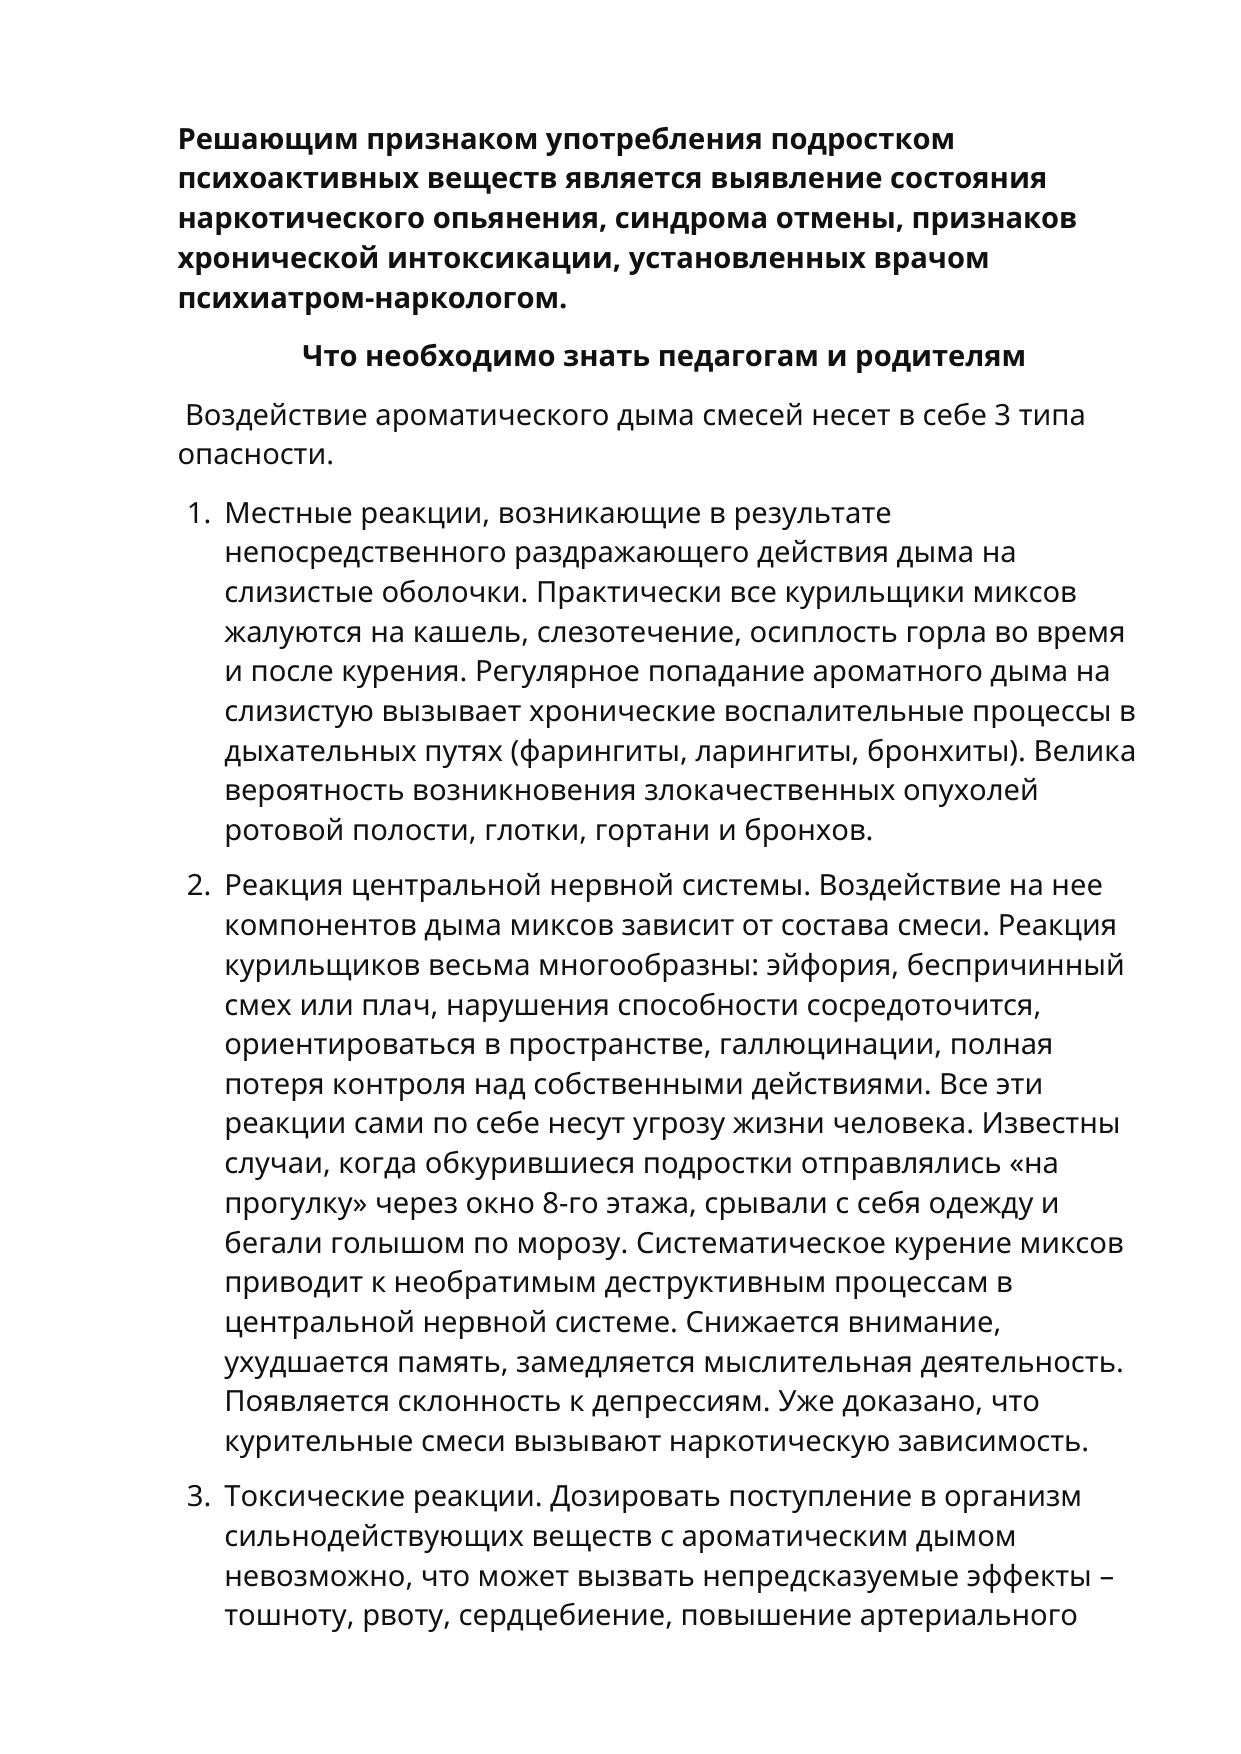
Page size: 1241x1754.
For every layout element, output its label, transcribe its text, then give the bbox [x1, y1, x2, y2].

list Реакция центральной нервной системы. Воздействие на нее компонентов дыма миксов зависит от состава смеси. Реакция курильщиков весьма многообразны: эйфория, беспричинный смех или плач, нарушения способности сосредоточится, ориентироваться в пространстве, галлюцинации, полная потеря контроля над собственными действиями. Все эти реакции сами по себе несут угрозу жизни человека. Известны случаи, когда обкурившиеся подростки отправлялись «на прогулку» через окно 8-го этажа, срывали с себя одежду и бегали голышом по морозу. Систематическое курение миксов приводит к необратимым деструктивным процессам в центральной нервной системе. Снижается внимание, ухудшается память, замедляется мыслительная деятельность. Появляется склонность к депрессиям. Уже доказано, что курительные смеси вызывают наркотическую зависимость. [187, 865, 1152, 1460]
text Что необходимо знать педагогам и родителям [177, 335, 1152, 375]
text Решающим признаком употребления подростком психоактивных веществ является выявление состояния наркотического опьянения, синдрома отмены, признаков хронической интоксикации, установленных врачом психиатром-наркологом. [177, 118, 1152, 317]
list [187, 1476, 1152, 1634]
list Местные реакции, возникающие в результате непосредственного раздражающего действия дыма на слизистые оболочки. Практически все курильщики миксов жалуются на кашель, слезотечение, осиплость горла во время и после курения. Регулярное попадание ароматного дыма на слизистую вызывает хронические воспалительные процессы в дыхательных путях (фарингиты, ларингиты, бронхиты). Велика вероятность возникновения злокачественных опухолей ротовой полости, глотки, гортани и бронхов. [187, 492, 1152, 849]
text Воздействие ароматического дыма смесей несет в себе 3 типа опасности. [177, 394, 1152, 473]
